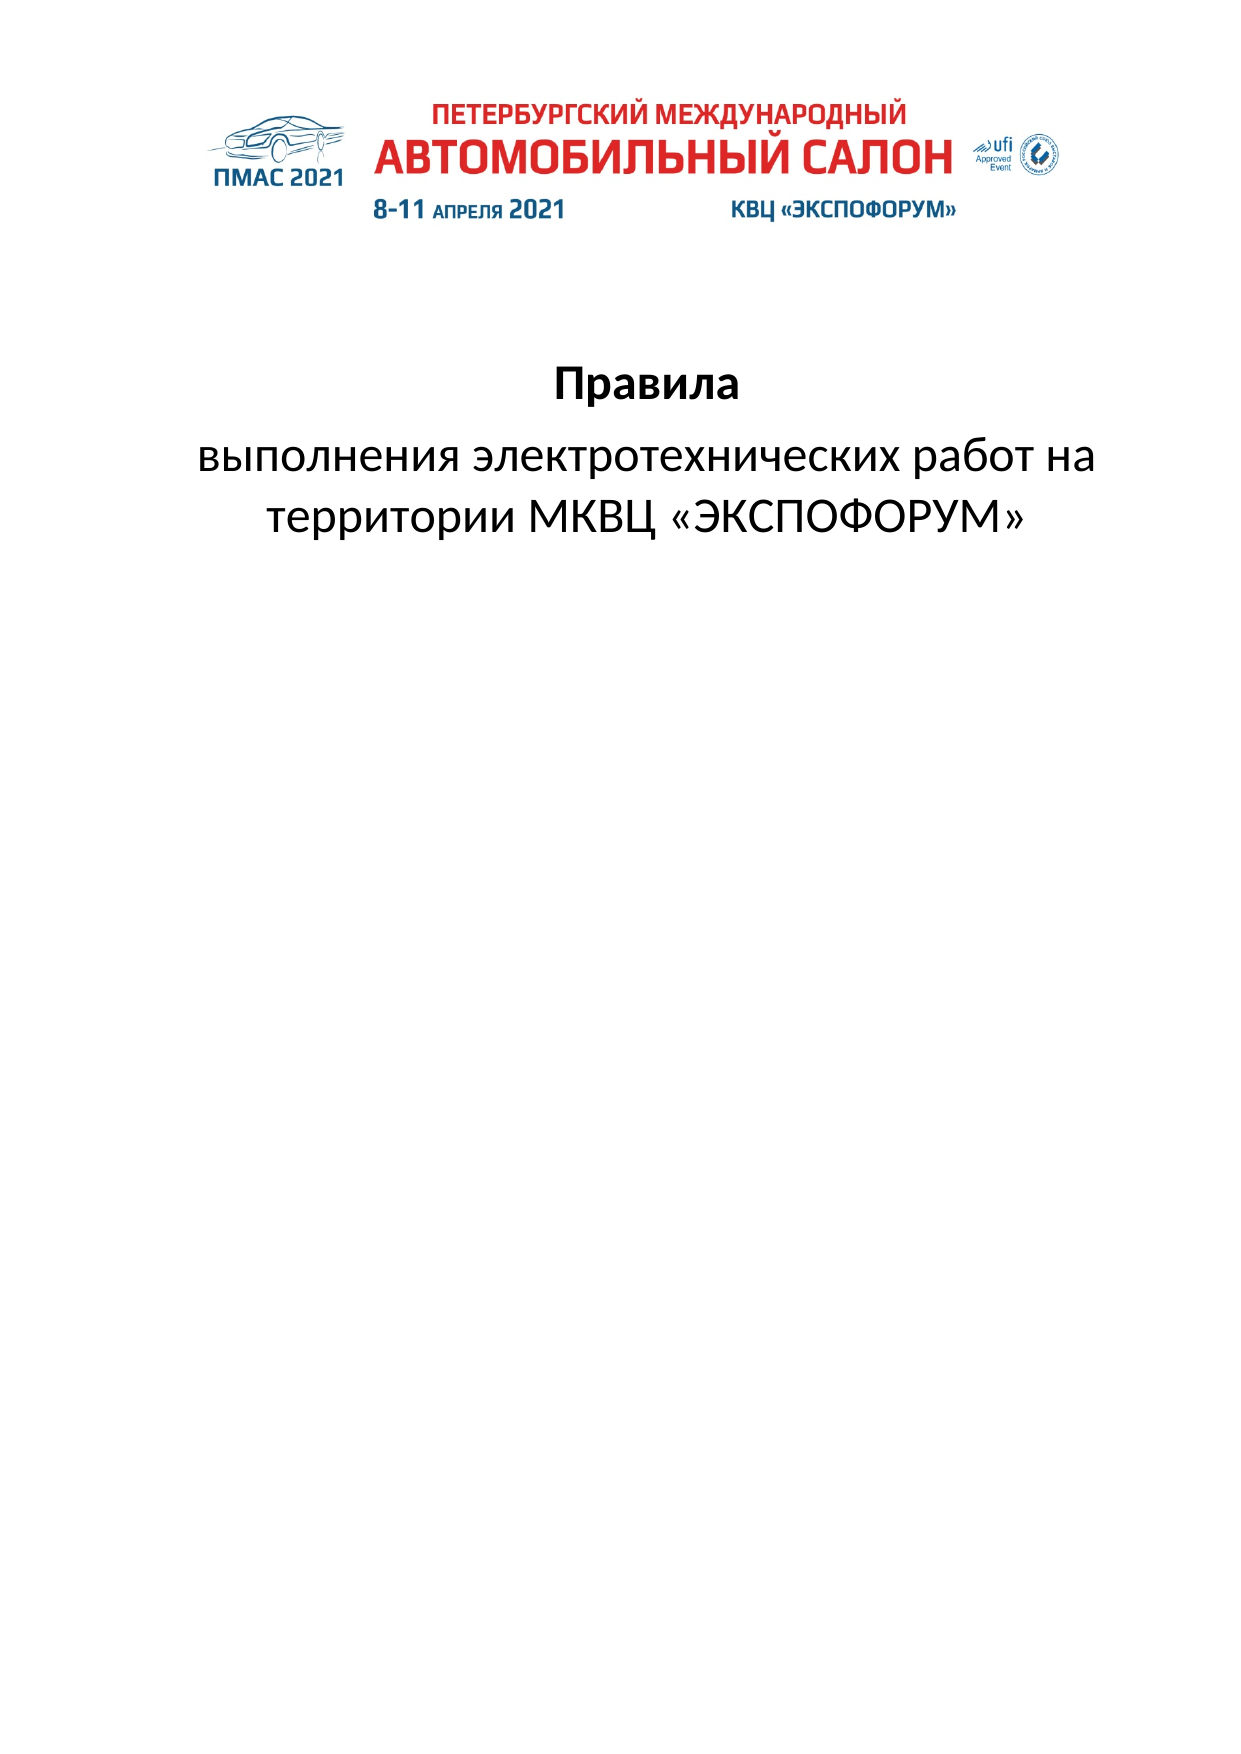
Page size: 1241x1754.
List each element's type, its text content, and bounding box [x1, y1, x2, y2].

text выполнения электротехнических работ на территории МКВЦ «ЭКСПОФОРУМ» [177, 422, 1116, 544]
picture [177, 73, 1087, 235]
text Правила [177, 351, 1116, 412]
